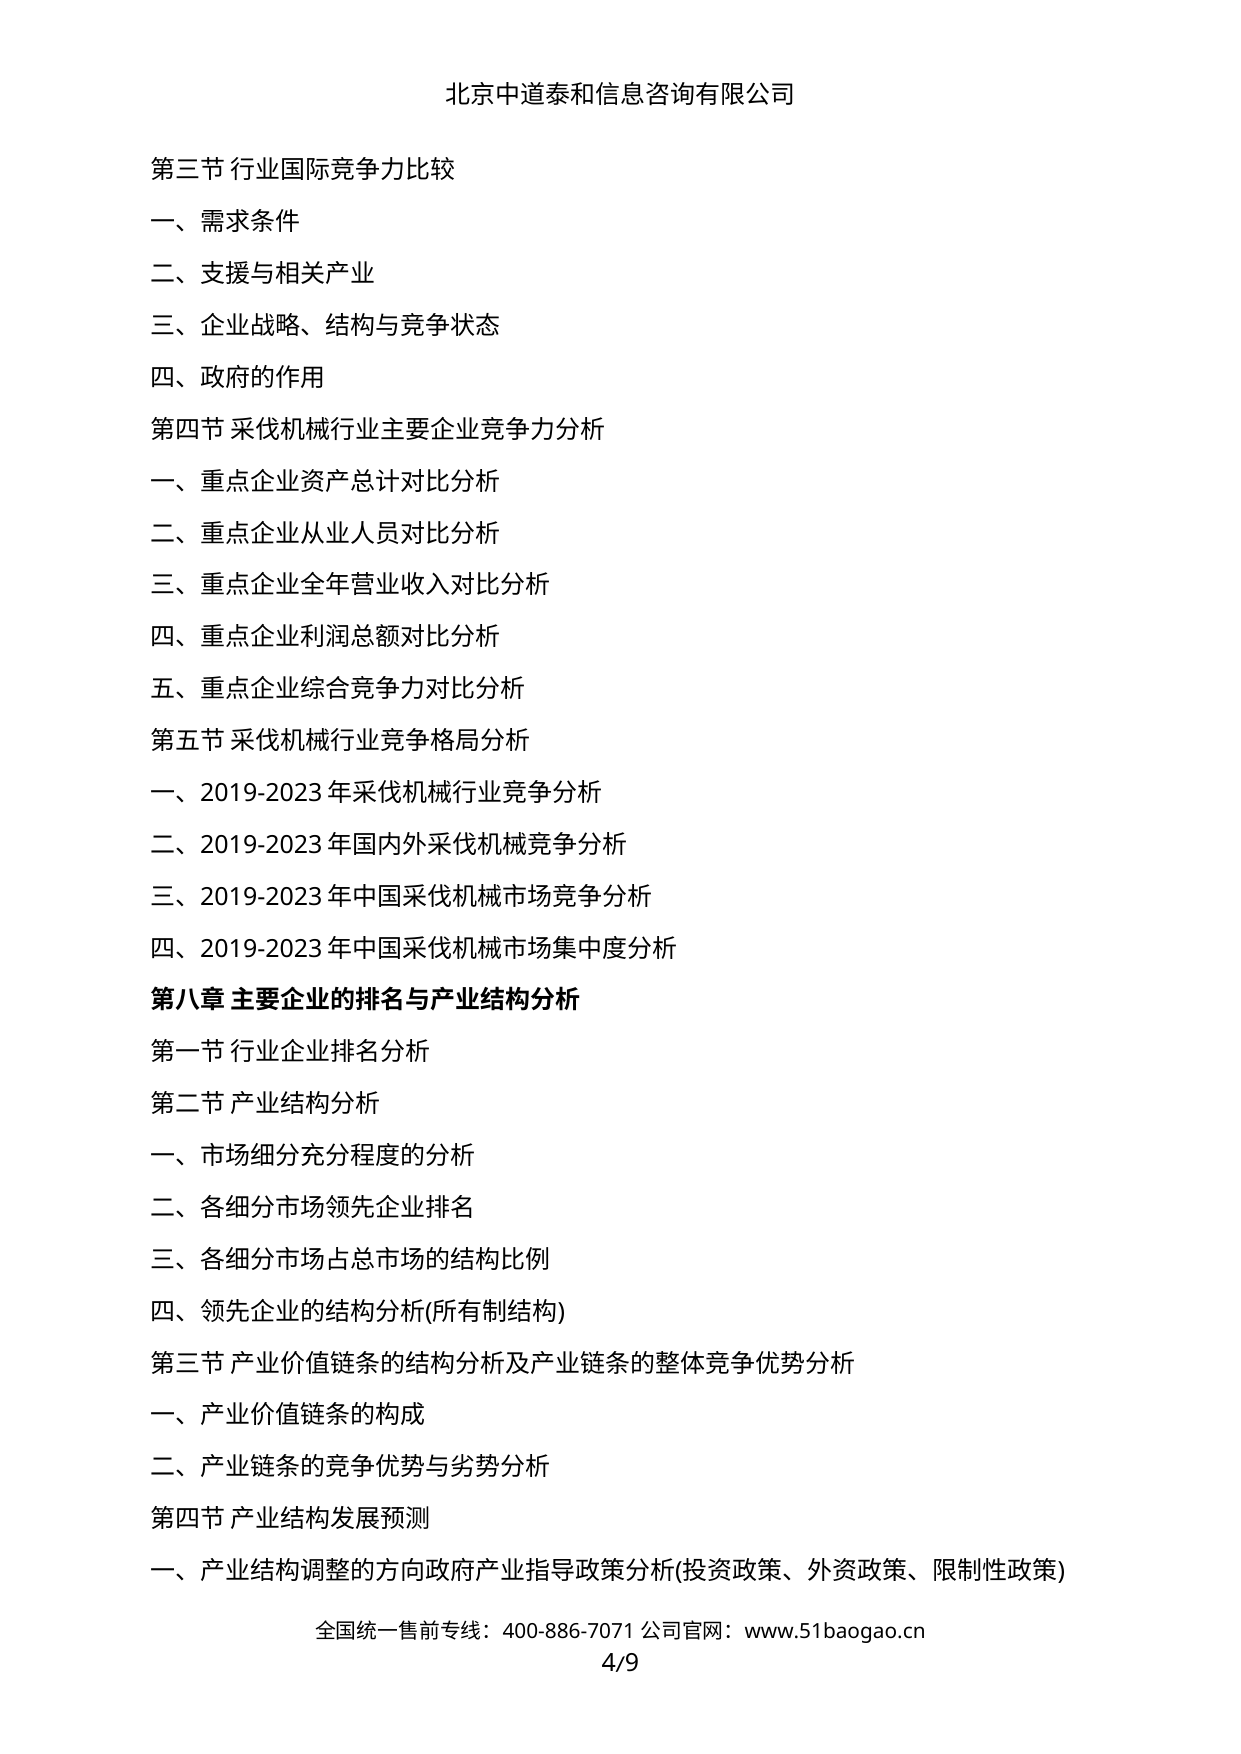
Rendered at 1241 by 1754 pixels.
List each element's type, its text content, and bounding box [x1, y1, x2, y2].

text 四、2019-2023年中国采伐机械市场集中度分析 [150, 928, 1090, 964]
text 第四节 采伐机械行业主要企业竞争力分析 [150, 409, 1090, 446]
text 第八章 主要企业的排名与产业结构分析 [150, 980, 1090, 1016]
text 四、领先企业的结构分析(所有制结构) [150, 1291, 1090, 1327]
text 三、2019-2023年中国采伐机械市场竞争分析 [150, 876, 1090, 912]
text 第五节 采伐机械行业竞争格局分析 [150, 721, 1090, 757]
text 二、产业链条的竞争优势与劣势分析 [150, 1447, 1090, 1483]
text 二、支援与相关产业 [150, 254, 1090, 290]
text 五、重点企业综合竞争力对比分析 [150, 669, 1090, 705]
text 四、重点企业利润总额对比分析 [150, 617, 1090, 653]
text 三、企业战略、结构与竞争状态 [150, 306, 1090, 342]
text 一、产业结构调整的方向政府产业指导政策分析(投资政策、外资政策、限制性政策) [150, 1551, 1090, 1587]
text 第四节 产业结构发展预测 [150, 1499, 1090, 1535]
text 第三节 行业国际竞争力比较 [150, 150, 1090, 186]
text 第三节 产业价值链条的结构分析及产业链条的整体竞争优势分析 [150, 1343, 1090, 1379]
text 四、政府的作用 [150, 357, 1090, 394]
text 一、重点企业资产总计对比分析 [150, 461, 1090, 497]
text 三、重点企业全年营业收入对比分析 [150, 565, 1090, 601]
text 一、需求条件 [150, 202, 1090, 238]
text 二、重点企业从业人员对比分析 [150, 513, 1090, 549]
text 第二节 产业结构分析 [150, 1084, 1090, 1120]
text 一、产业价值链条的构成 [150, 1395, 1090, 1431]
text 二、各细分市场领先企业排名 [150, 1187, 1090, 1224]
text 二、2019-2023年国内外采伐机械竞争分析 [150, 824, 1090, 861]
text 第一节 行业企业排名分析 [150, 1032, 1090, 1068]
text 一、2019-2023年采伐机械行业竞争分析 [150, 772, 1090, 809]
text 一、市场细分充分程度的分析 [150, 1136, 1090, 1172]
text 三、各细分市场占总市场的结构比例 [150, 1239, 1090, 1276]
